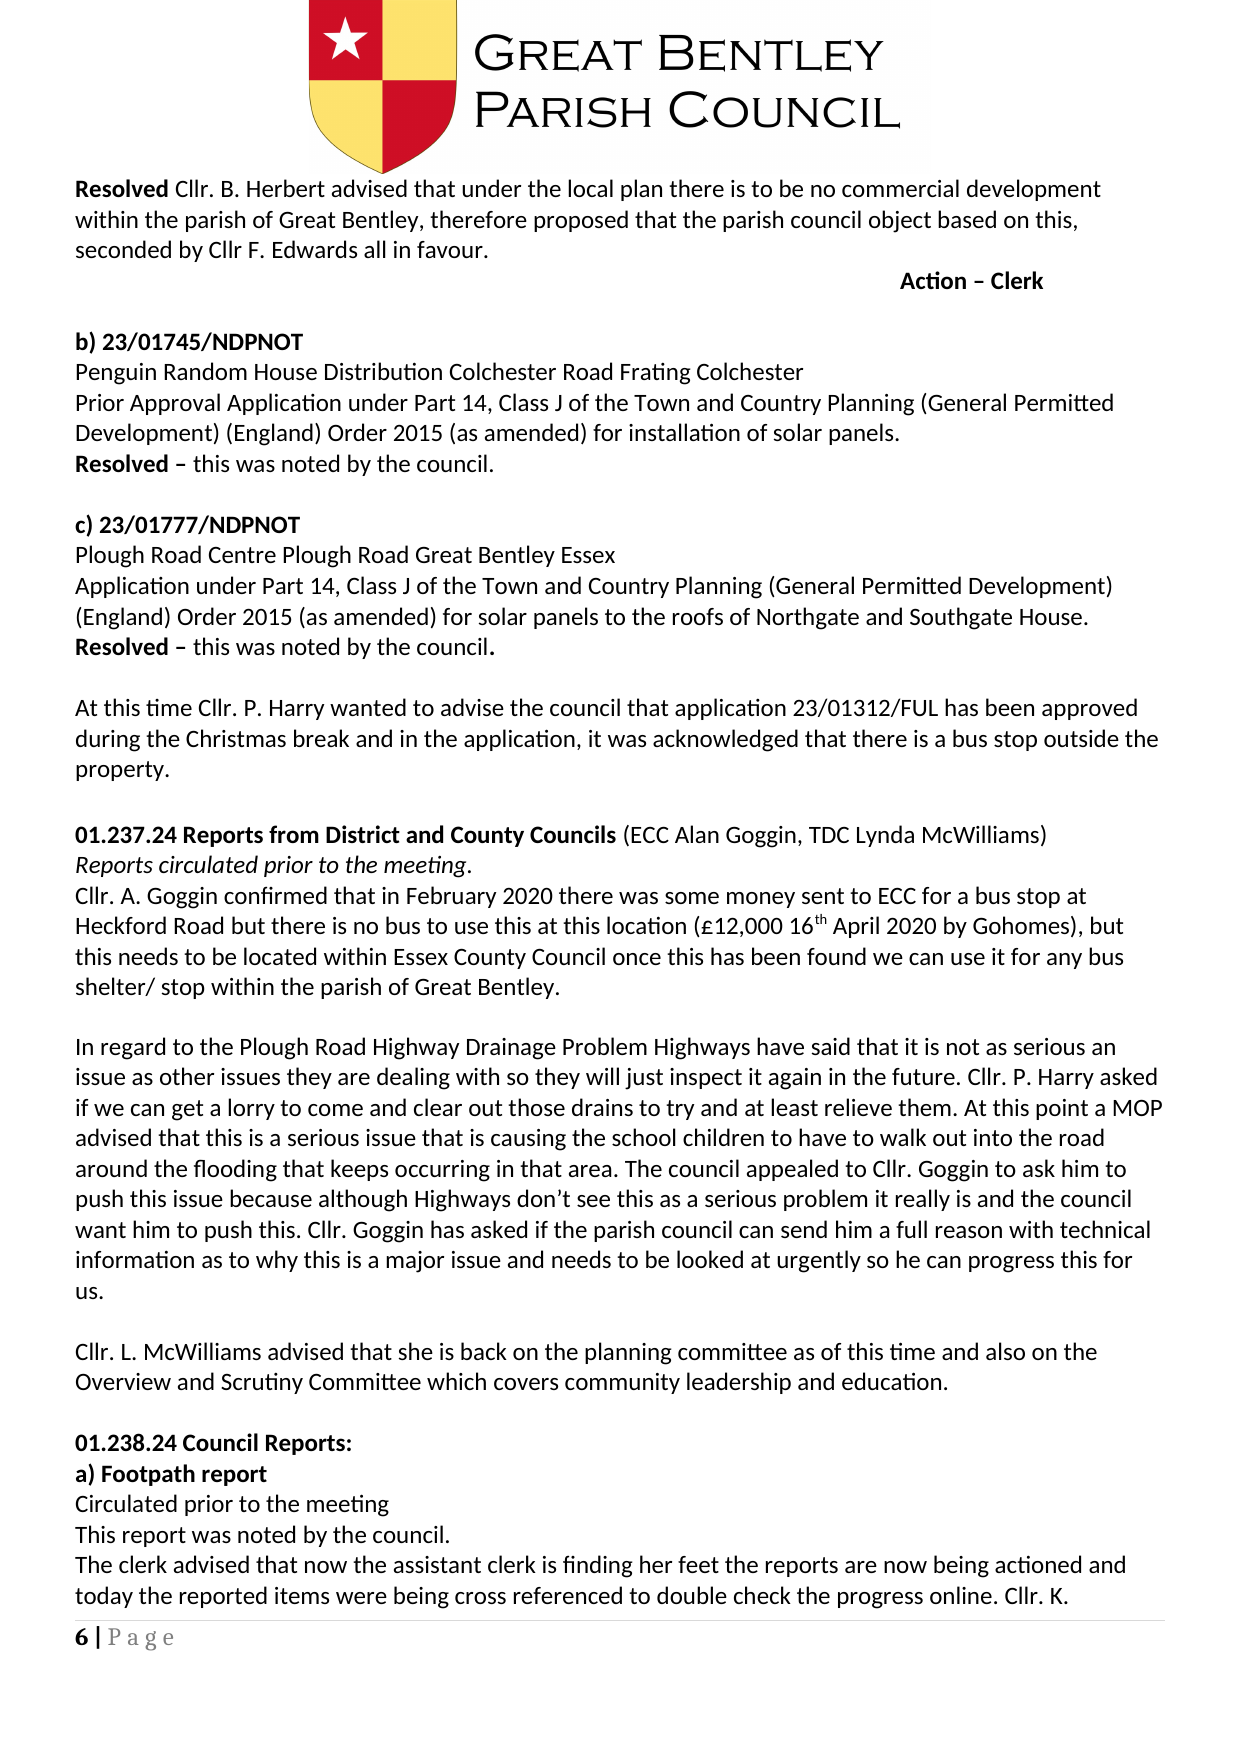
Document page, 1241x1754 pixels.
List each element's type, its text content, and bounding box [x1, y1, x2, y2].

text Cllr. A. Goggin confirmed that in February 2020 there was some money sent to ECC for a bus stop at Heckford Road but there is no bus to use this at this location (£12,000 16th April 2020 by Gohomes), but this needs to be located within Essex County Council once this has been found we can use it for any bus shelter/ stop within the parish of Great Bentley. [75, 880, 1165, 1002]
text c) 23/01777/NDPNOT [75, 509, 1165, 539]
text Plough Road Centre Plough Road Great Bentley Essex [75, 539, 1165, 570]
text Reports circulated prior to the meeting. [75, 849, 1165, 880]
text Action – Clerk [75, 265, 1165, 295]
text Resolved Cllr. B. Herbert advised that under the local plan there is to be no commercial development within the parish of Great Bentley, therefore proposed that the parish council object based on this, seconded by Cllr F. Edwards all in favour. [75, 173, 1165, 265]
text Application under Part 14, Class J of the Town and Country Planning (General Permitted Development) (England) Order 2015 (as amended) for solar panels to the roofs of Northgate and Southgate House. [75, 570, 1165, 631]
text a) Footpath report [75, 1458, 1165, 1488]
text Prior Approval Application under Part 14, Class J of the Town and Country Planning (General Permitted Development) (England) Order 2015 (as amended) for installation of solar panels. [75, 387, 1165, 448]
text Resolved – this was noted by the council. [75, 631, 1165, 662]
text b) 23/01745/NDPNOT [75, 326, 1165, 356]
text This report was noted by the council. [75, 1519, 1165, 1549]
text At this time Cllr. P. Harry wanted to advise the council that application 23/01312/FUL has been approved during the Christmas break and in the application, it was acknowledged that there is a bus stop outside the property. [75, 692, 1165, 784]
text In regard to the Plough Road Highway Drainage Problem Highways have said that it is not as serious an issue as other issues they are dealing with so they will just inspect it again in the future. Cllr. P. Harry asked if we can get a lorry to come and clear out those drains to try and at least relieve them. At this point a MOP advised that this is a serious issue that is causing the school children to have to walk out into the road around the flooding that keeps occurring in that area. The council appealed to Cllr. Goggin to ask him to push this issue because although Highways don’t see this as a serious problem it really is and the council want him to push this. Cllr. Goggin has asked if the parish council can send him a full reason with technical information as to why this is a major issue and needs to be looked at urgently so he can progress this for us. [75, 1031, 1165, 1305]
text 01.238.24 Council Reports: [75, 1427, 1165, 1458]
text Circulated prior to the meeting [75, 1488, 1165, 1519]
text Resolved – this was noted by the council. [75, 448, 1165, 478]
text Penguin Random House Distribution Colchester Road Frating Colchester [75, 356, 1165, 387]
text 01.237.24 Reports from District and County Councils (ECC Alan Goggin, TDC Lynda McWilliams) [75, 819, 1165, 849]
picture [308, 0, 932, 174]
text Cllr. L. McWilliams advised that she is back on the planning committee as of this time and also on the Overview and Scrutiny Committee which covers community leadership and education. [75, 1336, 1165, 1397]
